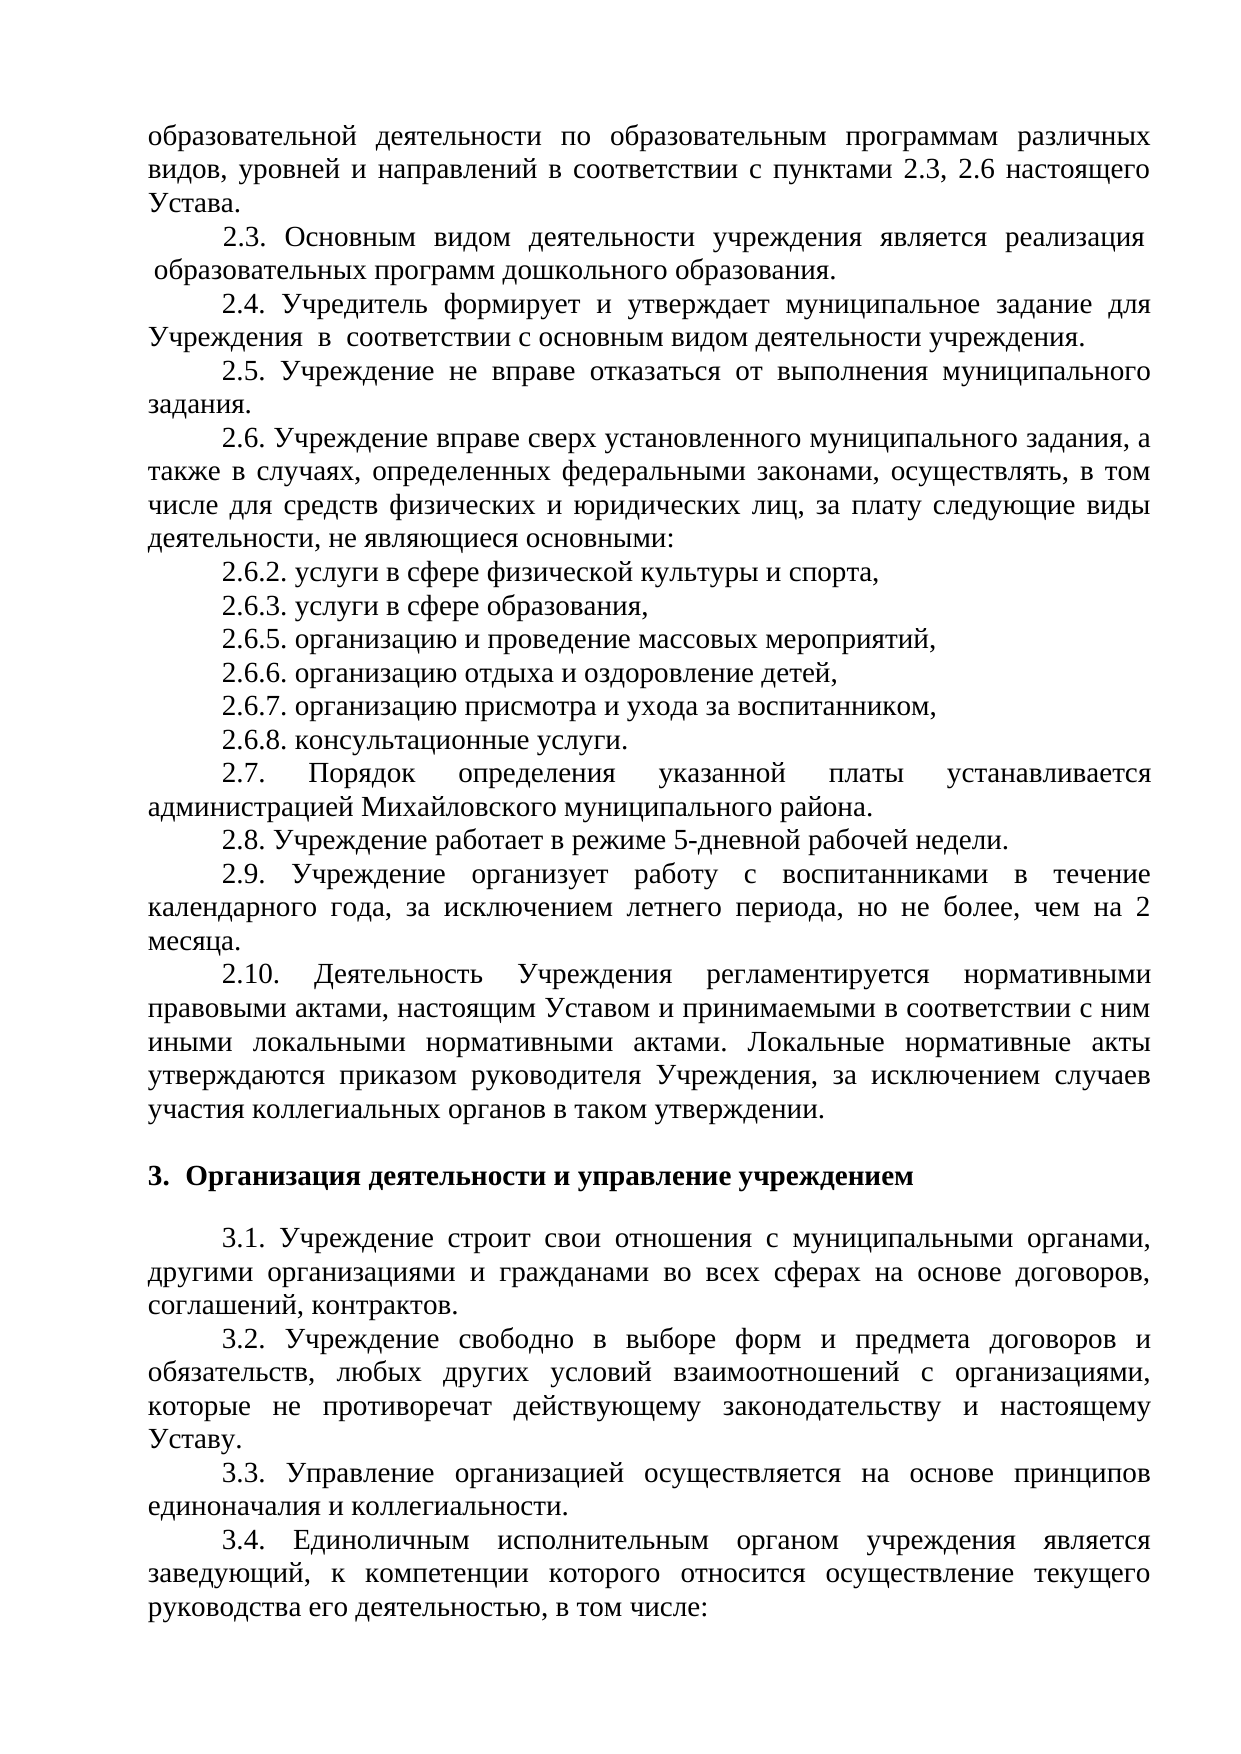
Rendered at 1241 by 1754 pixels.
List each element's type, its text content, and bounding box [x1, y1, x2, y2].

text 2.3. Основным видом деятельности учреждения является реализация образовательных программ дошкольного образования. [154, 219, 1146, 286]
text 3.1. Учреждение строит свои отношения с муниципальными органами, другими организациями и гражданами во всех сферах на основе договоров, соглашений, контрактов. [148, 1220, 1152, 1321]
text 2.6. Учреждение вправе сверх установленного муниципального задания, а также в случаях, определенных федеральными законами, осуществлять, в том числе для средств физических и юридических лиц, за плату следующие виды деятельности, не являющиеся основными: [148, 420, 1152, 554]
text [148, 118, 1152, 219]
list Организация деятельности и управление учреждением [148, 1158, 1152, 1191]
text 3.2. Учреждение свободно в выборе форм и предмета договоров и обязательств, любых других условий взаимоотношений с организациями, которые не противоречат действующему законодательству и настоящему Уставу. [148, 1321, 1152, 1455]
text 2.6.6. организацию отдыха и оздоровление детей, [148, 655, 1152, 688]
text 2.6.5. организацию и проведение массовых мероприятий, [148, 621, 1152, 655]
text 2.5. Учреждение не вправе отказаться от выполнения муниципального задания. [148, 353, 1152, 420]
text 2.4. Учредитель формирует и утверждает муниципальное задание для Учреждения в соответствии с основным видом деятельности учреждения. [148, 286, 1152, 353]
text 2.6.3. услуги в сфере образования, [148, 588, 1152, 621]
text 2.6.2. услуги в сфере физической культуры и спорта, [148, 554, 1146, 588]
text 2.6.8. консультационные услуги. [148, 722, 1146, 755]
text 2.6.7. организацию присмотра и ухода за воспитанником, [148, 688, 1146, 722]
text 3.3. Управление организацией осуществляется на основе принципов единоначалия и коллегиальности. [148, 1455, 1152, 1522]
text 3.4. Единоличным исполнительным органом учреждения является заведующий, к компетенции которого относится осуществление текущего руководства его деятельностью, в том числе: [148, 1522, 1152, 1623]
text 2.7. Порядок определения указанной платы устанавливается администрацией Михайловского муниципального района. [148, 755, 1152, 822]
text 2.8. Учреждение работает в режиме 5-дневной рабочей недели. [148, 822, 1152, 856]
text 2.10. Деятельность Учреждения регламентируется нормативными правовыми актами, настоящим Уставом и принимаемыми в соответствии с ним иными локальными нормативными актами. Локальные нормативные акты утверждаются приказом руководителя Учреждения, за исключением случаев участия коллегиальных органов в таком утверждении. [148, 957, 1152, 1124]
text 2.9. Учреждение организует работу с воспитанниками в течение календарного года, за исключением летнего периода, но не более, чем на 2 месяца. [148, 856, 1152, 957]
